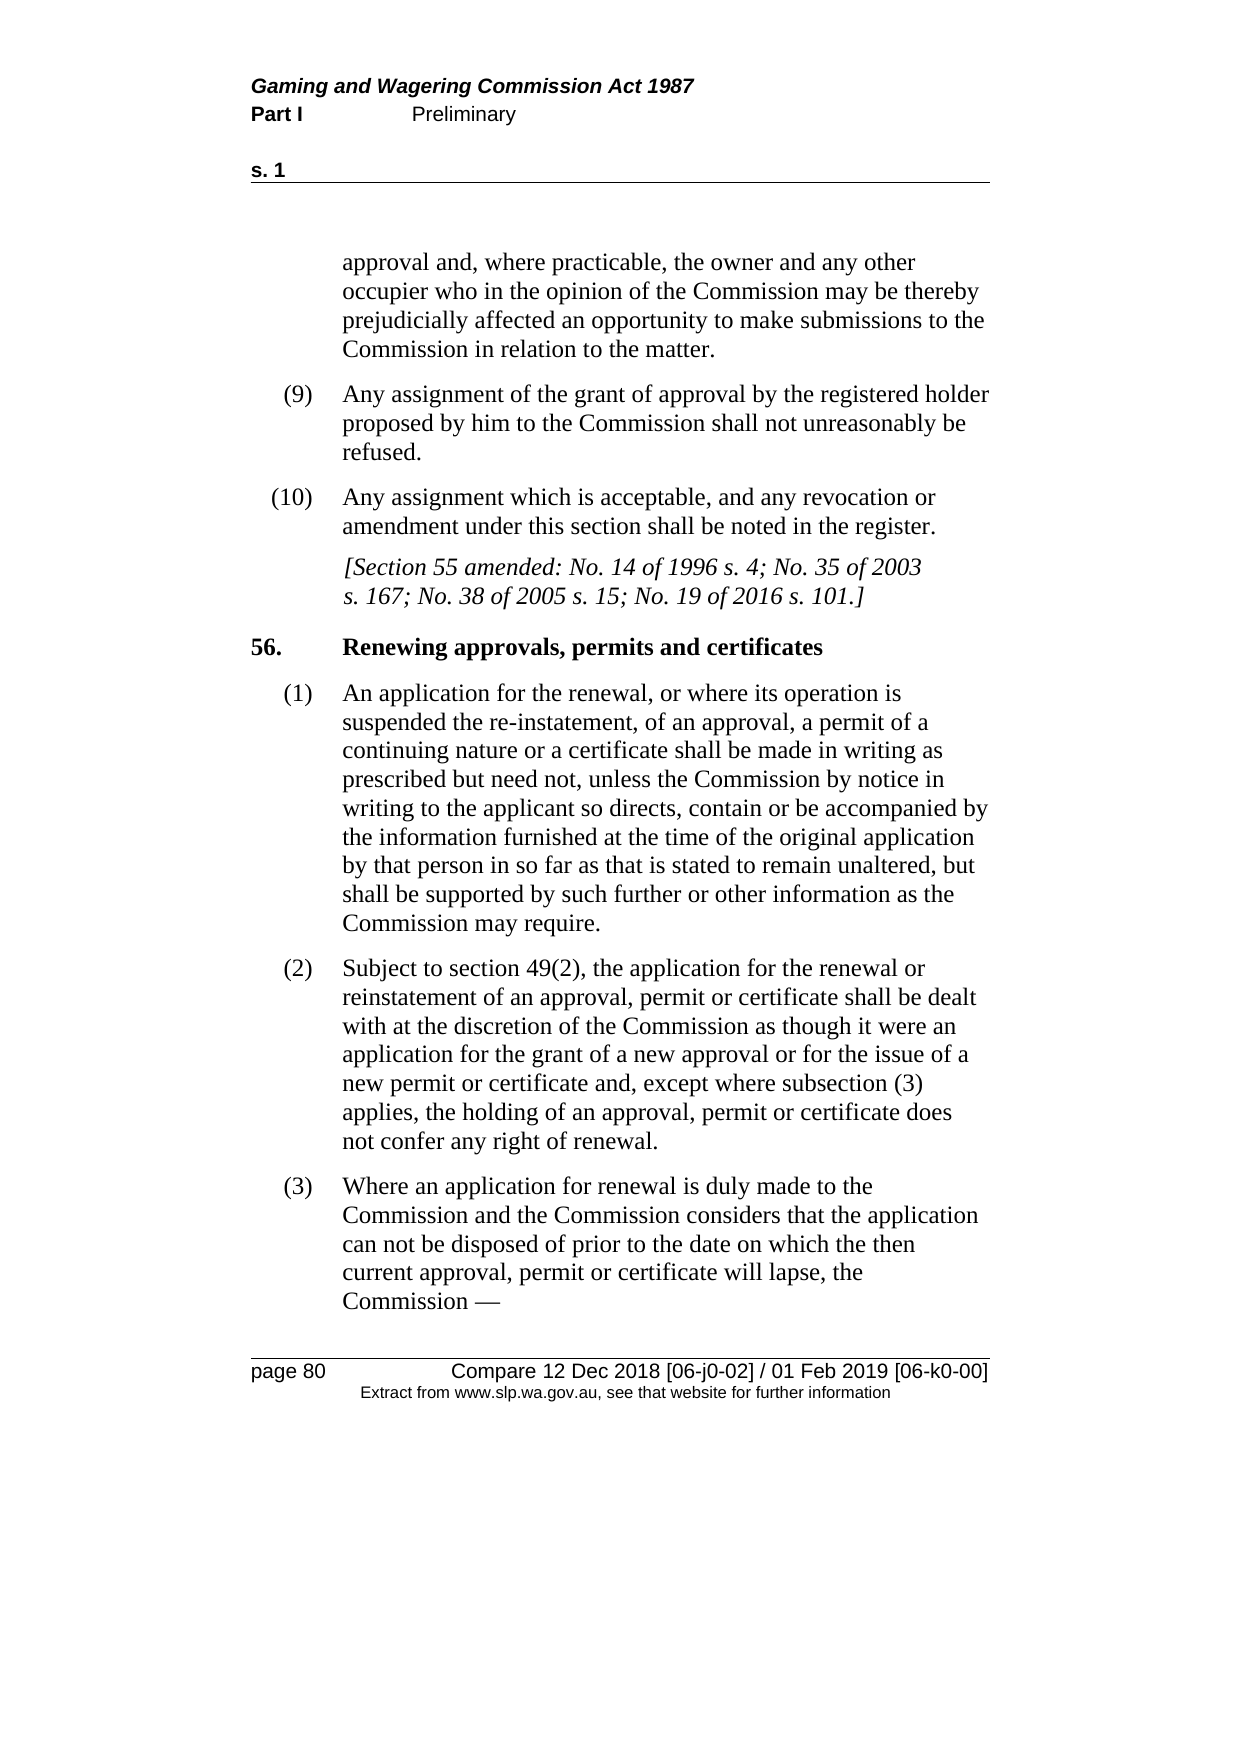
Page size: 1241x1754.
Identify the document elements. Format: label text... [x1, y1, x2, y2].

text (9) Any assignment of the grant of approval by the registered holder proposed by him to the Commission shall not unreasonably be refused. [251, 379, 990, 465]
text [Section 55 amended: No. 14 of 1996 s. 4; No. 35 of 2003 s. 167; No. 38 of 2005 s. 15; No. 19 of 2016 s. 101.] [251, 552, 990, 609]
text (3) Where an application for renewal is duly made to the Commission and the Commission considers that the application can not be disposed of prior to the date on which the then current approval, permit or certificate will lapse, the Commission — [251, 1171, 990, 1315]
text (1) An application for the renewal, or where its operation is suspended the re-instatement, of an approval, a permit of a continuing nature or a certificate shall be made in writing as prescribed but need not, unless the Commission by notice in writing to the applicant so directs, contain or be accompanied by the information furnished at the time of the original application by that person in so far as that is stated to remain unaltered, but shall be supported by such further or other information as the Commission may require. [251, 678, 990, 937]
text (2) Subject to section 49(2), the application for the renewal or reinstatement of an approval, permit or certificate shall be dealt with at the discretion of the Commission as though it were an application for the grant of a new approval or for the issue of a new permit or certificate and, except where subsection (3) applies, the holding of an approval, permit or certificate does not confer any right of renewal. [251, 953, 990, 1154]
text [251, 247, 990, 362]
text (10) Any assignment which is acceptable, and any revocation or amendment under this section shall be noted in the register. [251, 482, 990, 539]
subtitle 56. Renewing approvals, permits and certificates [251, 632, 990, 661]
